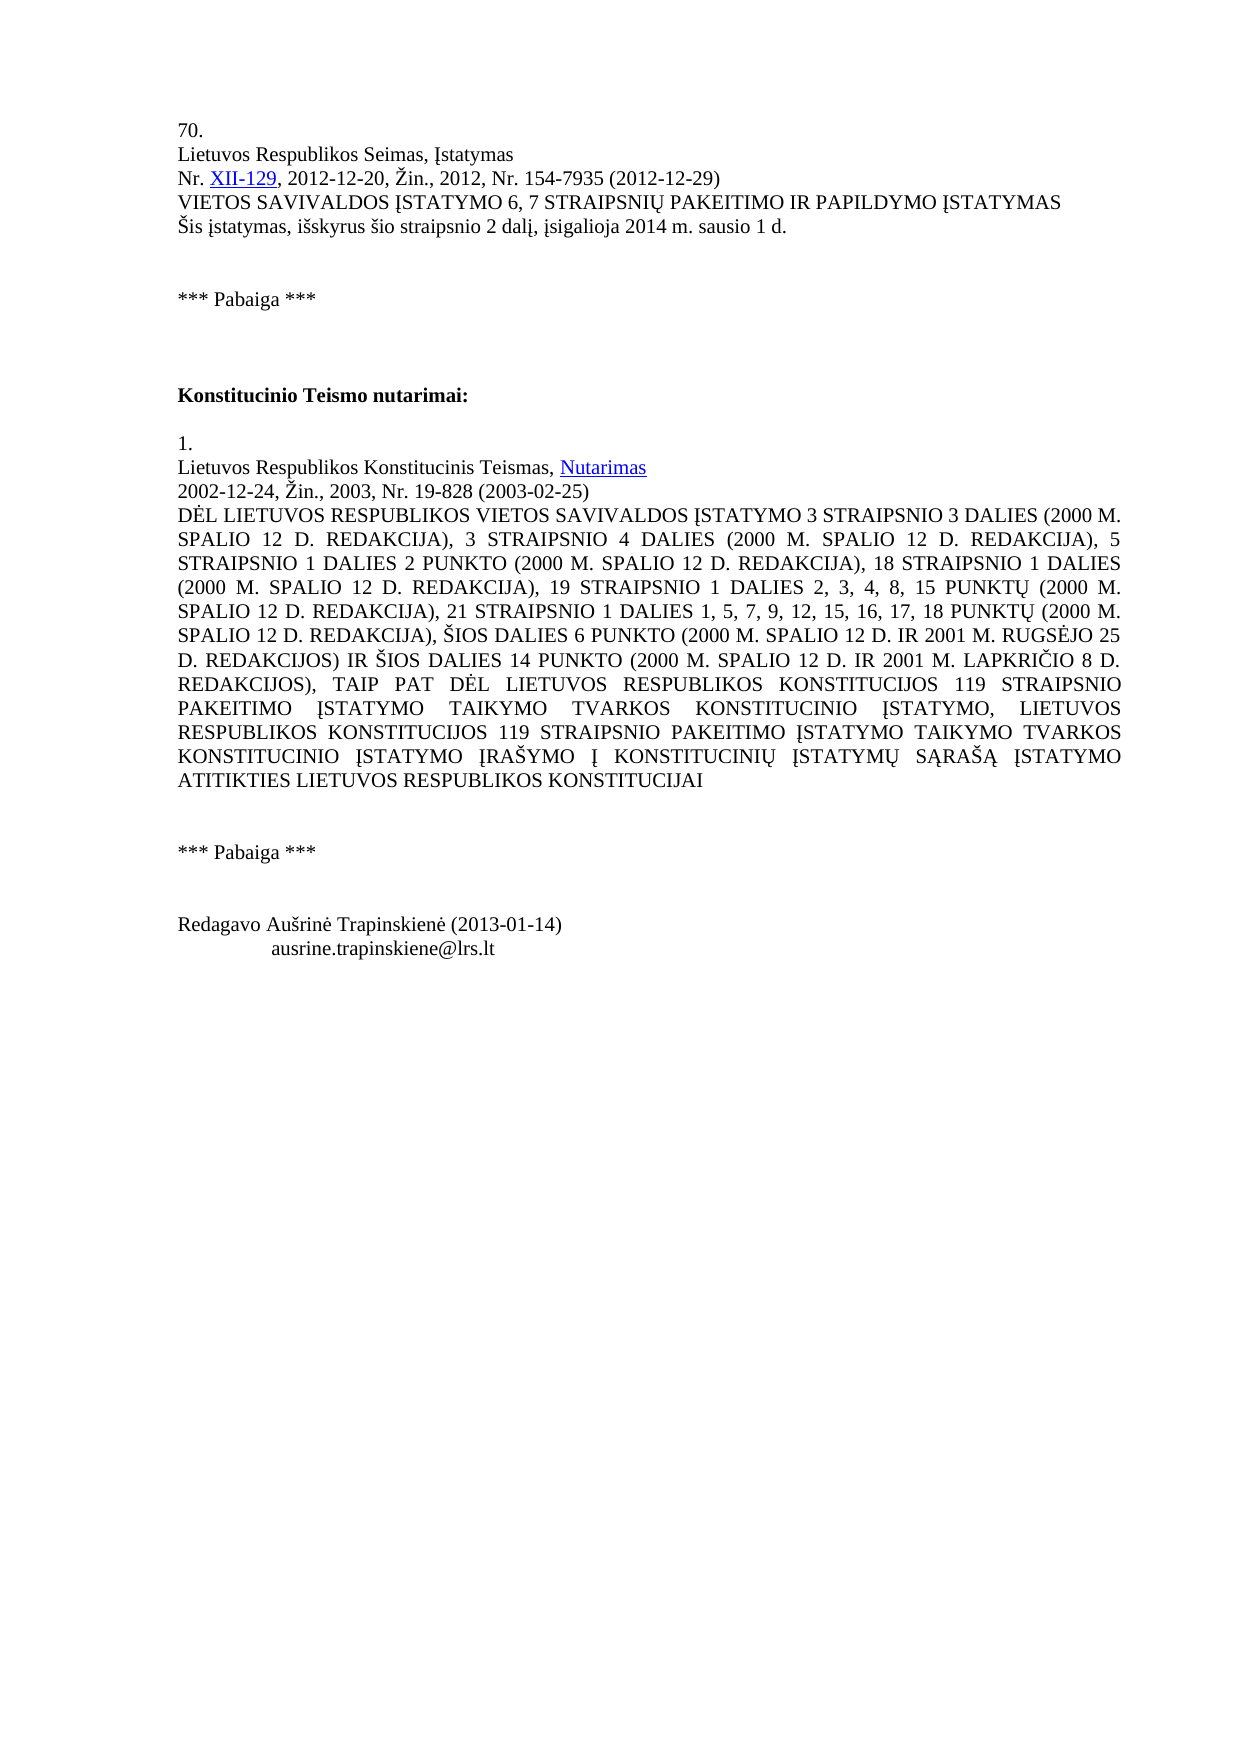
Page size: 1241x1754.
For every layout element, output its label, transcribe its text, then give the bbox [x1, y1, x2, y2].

text 1. [177, 431, 1122, 455]
text *** Pabaiga *** [177, 287, 1122, 311]
text Redagavo Aušrinė Trapinskienė (2013-01-14) [177, 912, 1122, 936]
text Lietuvos Respublikos Konstitucinis Teismas, Nutarimas [177, 455, 1122, 479]
text Konstitucinio Teismo nutarimai: [177, 383, 1122, 407]
text 70. [177, 118, 1122, 142]
text Šis įstatymas, išskyrus šio straipsnio 2 dalį, įsigalioja 2014 m. sausio 1 d. [177, 214, 1122, 238]
text DĖL LIETUVOS RESPUBLIKOS VIETOS SAVIVALDOS ĮSTATYMO 3 STRAIPSNIO 3 DALIES (. SPALIO 12 D. REDAKCIJA), 3 STRAIPSNIO 4 DALIES (. SPALIO 12 D. REDAKCIJA), 5 STRAIPSNIO 1 DALIES 2 PUNKTO (. SPALIO 12 D. REDAKCIJA), 18 STRAIPSNIO 1 DALIES (. SPALIO 12 D. REDAKCIJA), 19 STRAIPSNIO 1 DALIES 2, 3, 4, 8, 15 PUNKTŲ (. SPALIO 12 D. REDAKCIJA), 21 STRAIPSNIO 1 DALIES 1, 5, 7, 9, 12, 15, 16, 17, 18 PUNKTŲ (. SPALIO 12 D. REDAKCIJA), ŠIOS DALIES 6 PUNKTO (. SPALIO 12 D. IR . RUGSĖJO 25 D. REDAKCIJOS) IR ŠIOS DALIES 14 PUNKTO (. SPALIO 12 D. IR . LAPKRIČIO 8 D. REDAKCIJOS), TAIP PAT DĖL LIETUVOS RESPUBLIKOS KONSTITUCIJOS 119 STRAIPSNIO PAKEITIMO ĮSTATYMO TAIKYMO TVARKOS KONSTITUCINIO ĮSTATYMO, LIETUVOS RESPUBLIKOS KONSTITUCIJOS 119 STRAIPSNIO PAKEITIMO ĮSTATYMO TAIKYMO TVARKOS KONSTITUCINIO ĮSTATYMO ĮRAŠYMO Į KONSTITUCINIŲ ĮSTATYMŲ SĄRAŠĄ ĮSTATYMO ATITIKTIES LIETUVOS RESPUBLIKOS KONSTITUCIJAI [177, 503, 1122, 792]
text Nr. XII-129, 2012-12-20, Žin., 2012, Nr. 154-7935 (2012-12-29) [177, 166, 1122, 190]
text *** Pabaiga *** [177, 840, 1122, 864]
text 2002-12-24, Žin., 2003, Nr. 19-828 (2003-02-25) [177, 479, 1122, 503]
text VIETOS SAVIVALDOS ĮSTATYMO 6, 7 STRAIPSNIŲ PAKEITIMO IR PAPILDYMO ĮSTATYMAS [177, 190, 1122, 214]
text ausrine.trapinskiene@lrs.lt [177, 936, 1122, 960]
text Lietuvos Respublikos Seimas, Įstatymas [177, 142, 1122, 166]
